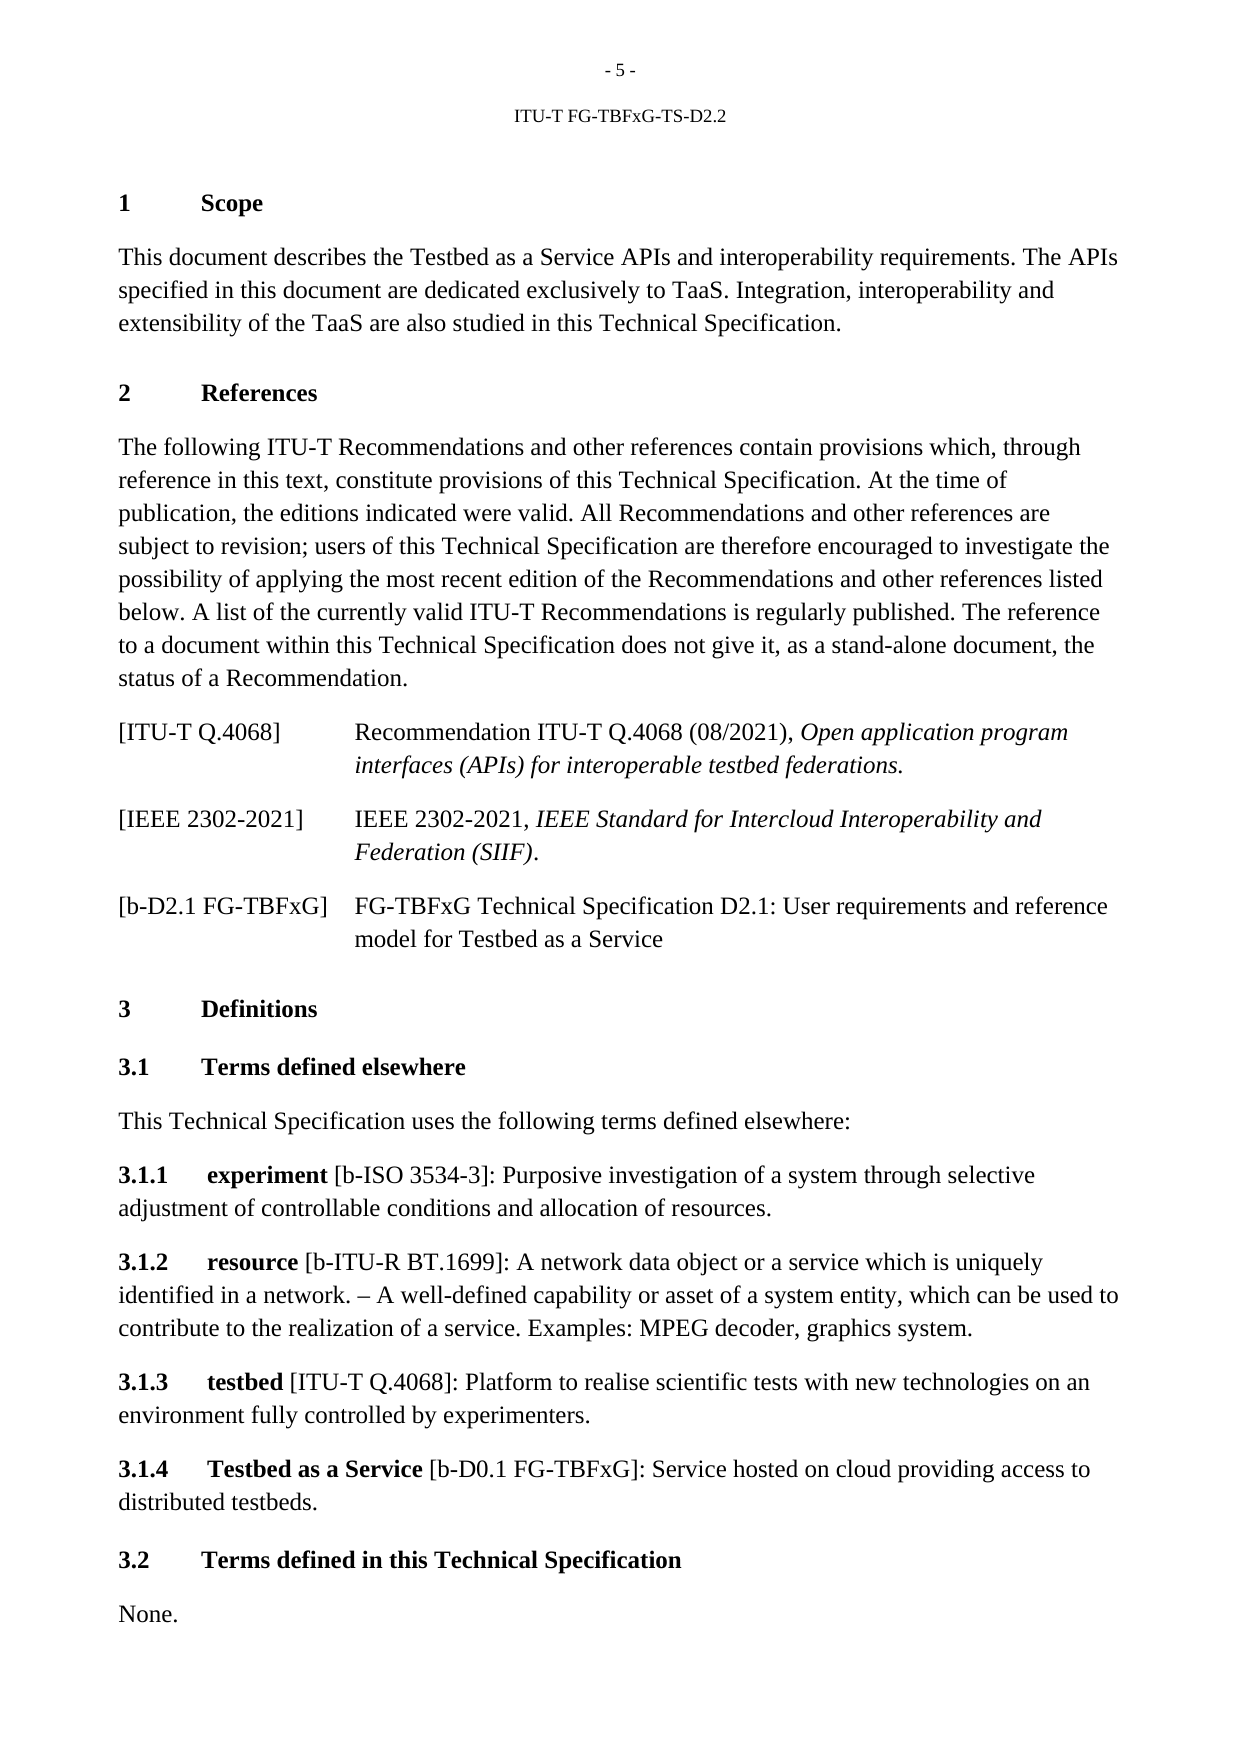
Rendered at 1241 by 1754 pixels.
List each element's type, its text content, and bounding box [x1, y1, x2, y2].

text [b-D2.1 FG-TBFxG] FG-TBFxG Technical Specification D2.1: User requirements and reference model for Testbed as a Service [118, 891, 1122, 953]
text The following ITU-T Recommendations and other references contain provisions which, through reference in this text, constitute provisions of this Technical Specification. At the time of publication, the editions indicated were valid. All Recommendations and other references are subject to revision; users of this Technical Specification are therefore encouraged to investigate the possibility of applying the most recent edition of the Recommendations and other references listed below. A list of the currently valid ITU-T Recommendations is regularly published. The reference to a document within this Technical Specification does not give it, as a stand-alone document, the status of a Recommendation. [118, 432, 1122, 692]
text [IEEE 2302-2021] IEEE 2302-2021, IEEE Standard for Intercloud Interoperability and Federation (SIIF). [118, 804, 1122, 866]
text [ITU-T Q.4068] Recommendation ITU-T Q.4068 (08/2021), Open application program interfaces (APIs) for interoperable testbed federations. [118, 717, 1122, 779]
text 3.1.1 experiment [b-ISO 3534-3]: Purposive investigation of a system through selective adjustment of controllable conditions and allocation of resources. [118, 1160, 1122, 1222]
text 2 References [118, 378, 1122, 407]
text 3.1.2 resource [b-ITU-R BT.1699]: A network data object or a service which is uniquely identified in a network. – A well-defined capability or asset of a system entity, which can be used to contribute to the realization of a service. Examples: MPEG decoder, graphics system. [118, 1247, 1122, 1342]
text This document describes the Testbed as a Service APIs and interoperability requirements. The APIs specified in this document are dedicated exclusively to TaaS. Integration, interoperability and extensibility of the TaaS are also studied in this Technical Specification. [118, 242, 1122, 336]
text 3.2 Terms defined in this Technical Specification [118, 1545, 1122, 1573]
text 1 Scope [118, 188, 1122, 217]
text 3 Definitions [118, 994, 1122, 1023]
text None. [118, 1599, 1122, 1627]
text 3.1.3 testbed [ITU-T Q.4068]: Platform to realise scientific tests with new technologies on an environment fully controlled by experimenters. [118, 1367, 1122, 1429]
text 3.1 Terms defined elsewhere [118, 1052, 1122, 1081]
text This Technical Specification uses the following terms defined elsewhere: [118, 1106, 1122, 1135]
text 3.1.4 Testbed as a Service [b-D0.1 FG-TBFxG]: Service hosted on cloud providing access to distributed testbeds. [118, 1454, 1122, 1516]
